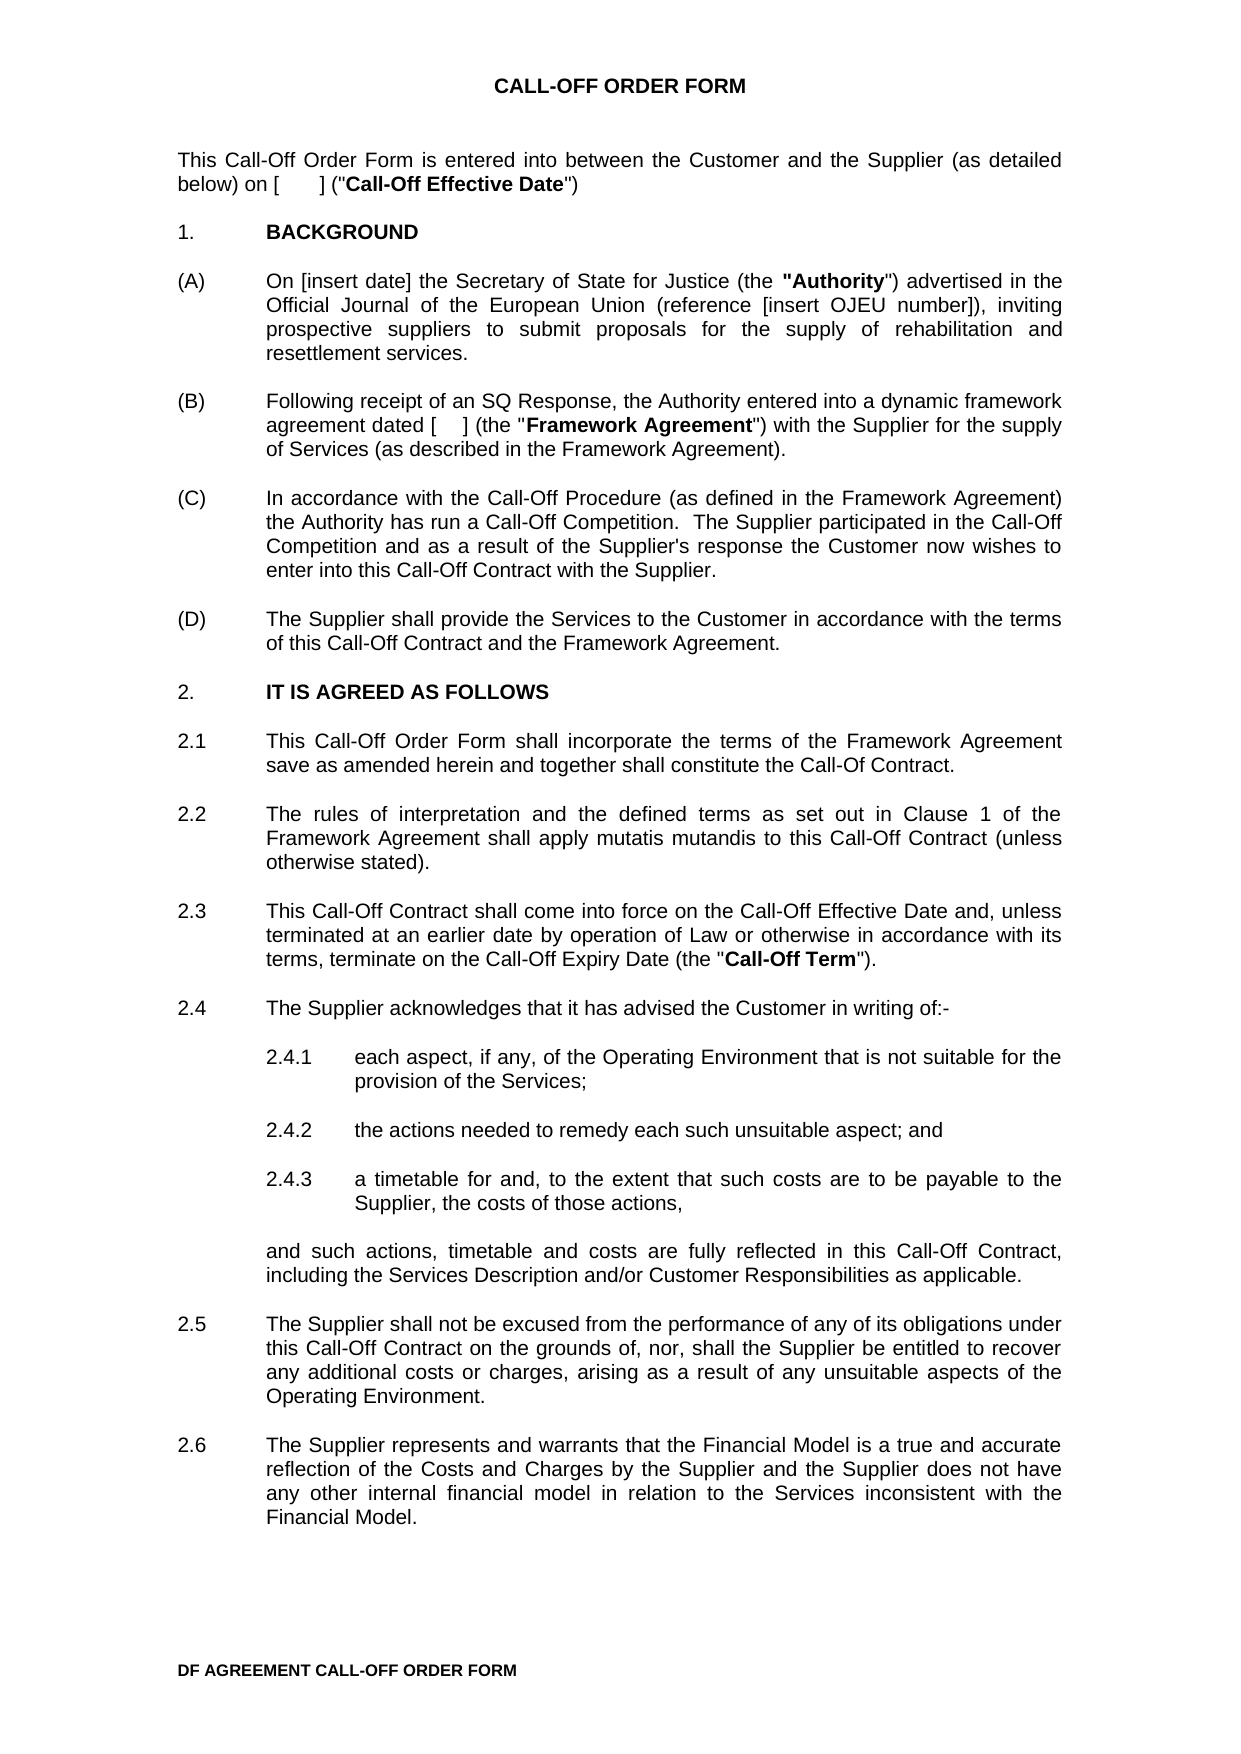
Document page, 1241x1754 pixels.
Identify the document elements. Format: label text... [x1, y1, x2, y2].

text The Supplier represents and warrants that the Financial Model is a true and accurate reflection of the Costs and Charges by the Supplier and the Supplier does not have any other internal financial model in relation to the Services inconsistent with the Financial Model. [177, 1433, 1063, 1529]
list The Supplier shall provide the Services to the Customer in accordance with the terms of this Call-Off Contract and the Framework Agreement. [177, 607, 1063, 655]
text This Call-Off Order Form shall incorporate the terms of the Framework Agreement save as amended herein and together shall constitute the Call-Of Contract. [177, 729, 1063, 777]
text each aspect, if any, of the Operating Environment that is not suitable for the provision of the Services; [266, 1044, 1063, 1092]
text It is agreed as follows [177, 680, 1063, 704]
text The Supplier acknowledges that it has advised the Customer in writing of:- [177, 996, 1063, 1019]
text This Call-Off Order Form is entered into between the Customer and the Supplier (as detailed below) on [ ] ("Call-Off Effective Date") [177, 148, 1063, 196]
list and such actions, timetable and costs are fully reflected in this Call-Off Contract, including the Services Description and/or Customer Responsibilities as applicable. [266, 1239, 1063, 1287]
list Following receipt of an SQ Response, the Authority entered into a dynamic framework agreement dated [ ] (the "Framework Agreement") with the Supplier for the supply of Services (as described in the Framework Agreement). [177, 389, 1063, 461]
text a timetable for and, to the extent that such costs are to be payable to the Supplier, the costs of those actions, [266, 1166, 1063, 1214]
list In accordance with the Call-Off Procedure (as defined in the Framework Agreement) the Authority has run a Call-Off Competition. The Supplier participated in the Call-Off Competition and as a result of the Supplier's response the Customer now wishes to enter into this Call-Off Contract with the Supplier. [177, 486, 1063, 582]
text The rules of interpretation and the defined terms as set out in Clause 1 of the Framework Agreement shall apply mutatis mutandis to this Call-Off Contract (unless otherwise stated). [177, 802, 1063, 874]
list On [insert date] the Secretary of State for Justice (the "Authority") advertised in the Official Journal of the European Union (reference [insert OJEU number]), inviting prospective suppliers to submit proposals for the supply of rehabilitation and resettlement services. [177, 268, 1063, 364]
text Background [177, 219, 1063, 243]
text the actions needed to remedy each such unsuitable aspect; and [266, 1117, 1063, 1141]
text This Call-Off Contract shall come into force on the Call-Off Effective Date and, unless terminated at an earlier date by operation of Law or otherwise in accordance with its terms, terminate on the Call-Off Expiry Date (the "Call-Off Term"). [177, 899, 1063, 971]
text The Supplier shall not be excused from the performance of any of its obligations under this Call-Off Contract on the grounds of, nor, shall the Supplier be entitled to recover any additional costs or charges, arising as a result of any unsuitable aspects of the Operating Environment. [177, 1312, 1063, 1408]
